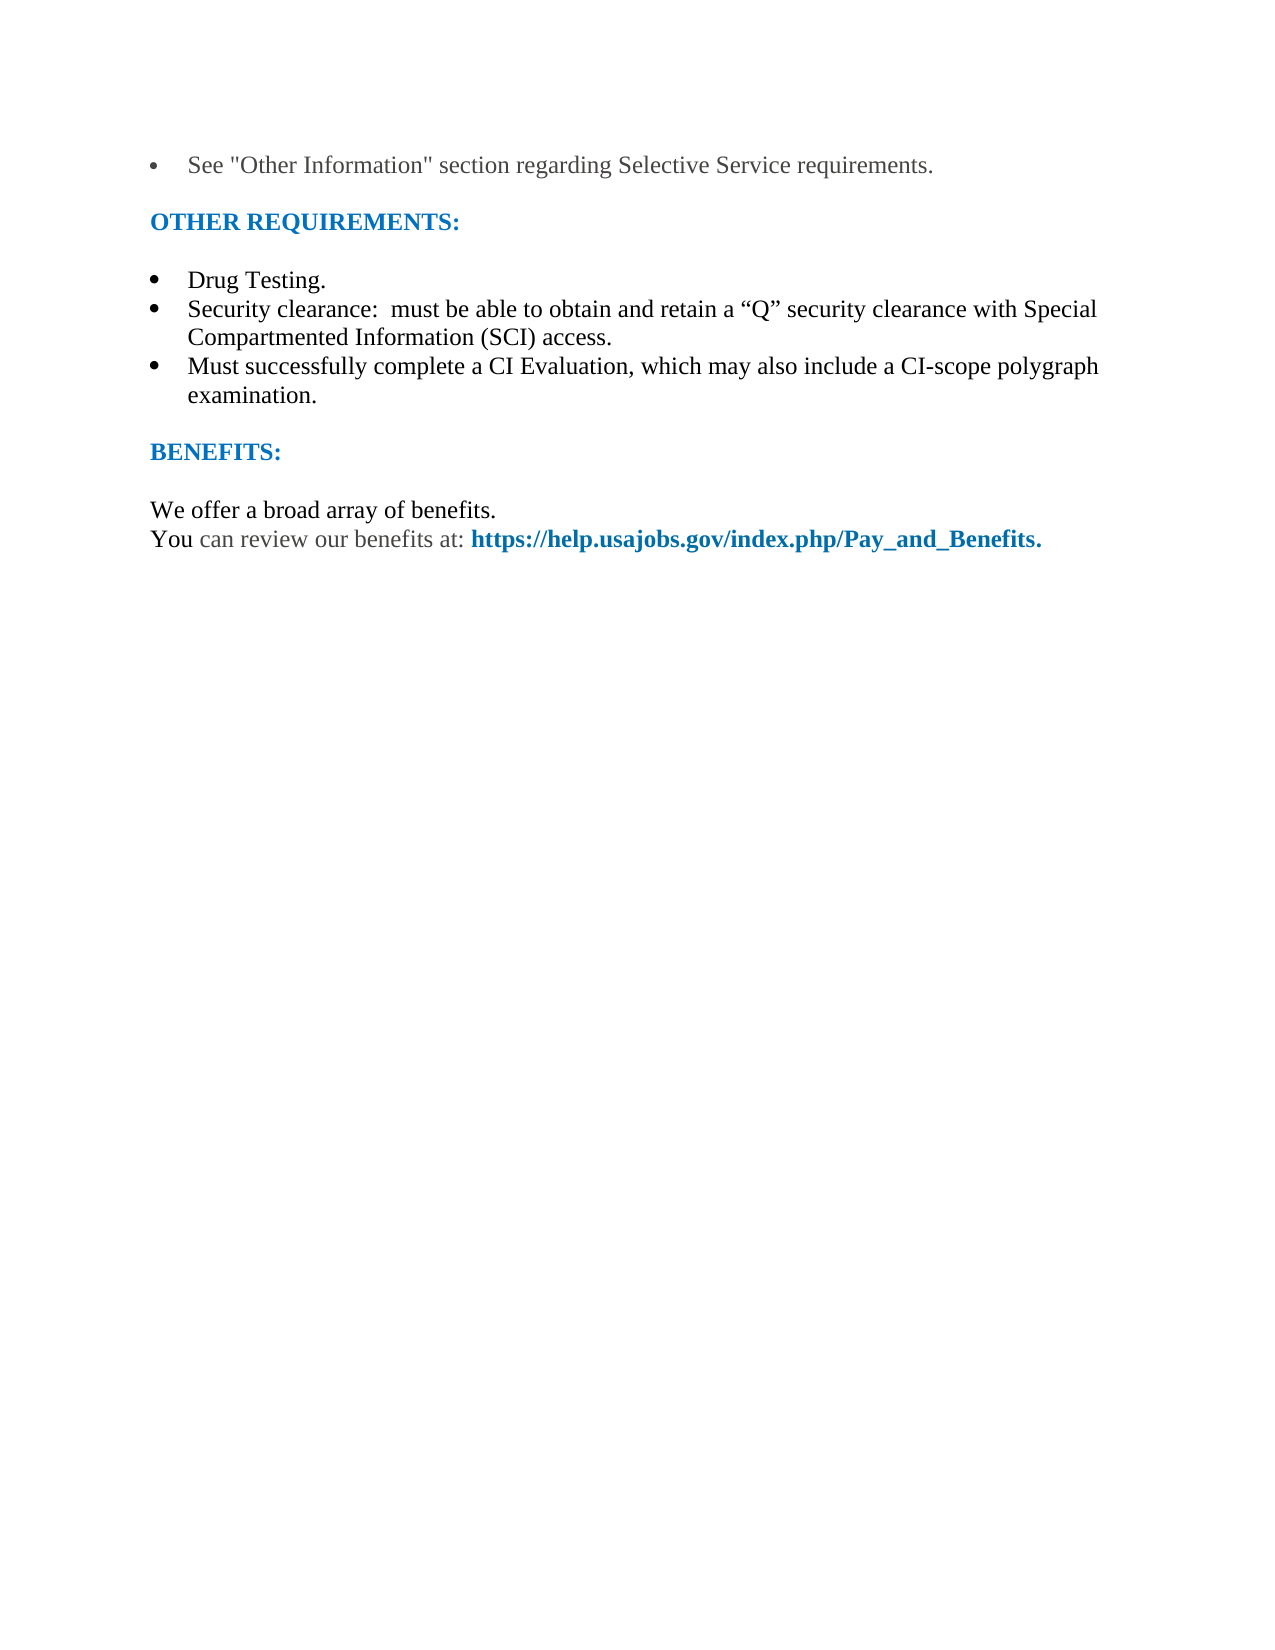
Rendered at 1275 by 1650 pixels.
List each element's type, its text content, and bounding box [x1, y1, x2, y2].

list See "Other Information" section regarding Selective Service requirements. [150, 150, 1134, 179]
text BENEFITS: [150, 437, 1134, 466]
text We offer a broad array of benefits. [150, 495, 1134, 524]
text OTHER REQUIREMENTS: [150, 207, 1134, 236]
list Security clearance: must be able to obtain and retain a “Q” security clearance with Special Compartmented Information (SCI) access. [150, 294, 1134, 351]
list Must successfully complete a CI Evaluation, which may also include a CI-scope polygraph examination. [150, 351, 1134, 409]
list Drug Testing. [150, 265, 1134, 294]
text You can review our benefits at: https://help.usajobs.gov/index.php/Pay_and_Benefits. [150, 524, 1134, 552]
